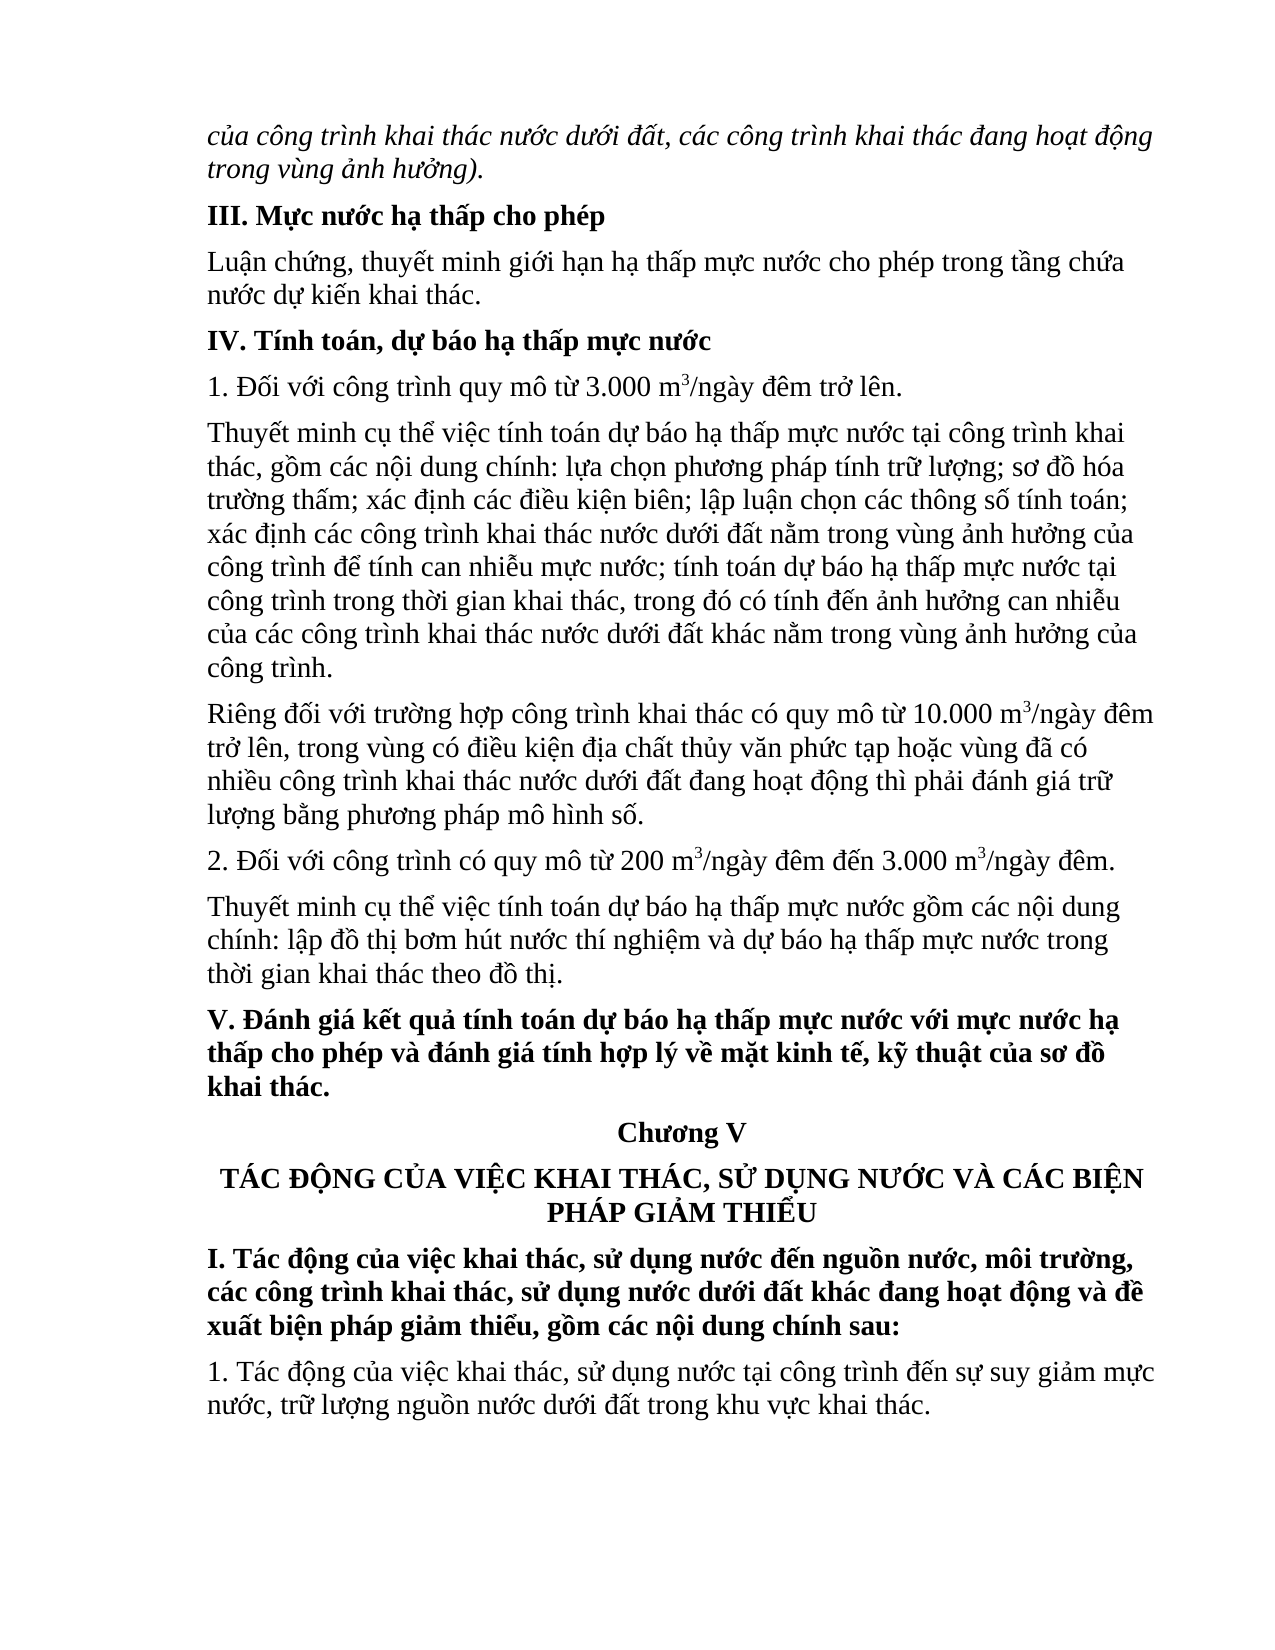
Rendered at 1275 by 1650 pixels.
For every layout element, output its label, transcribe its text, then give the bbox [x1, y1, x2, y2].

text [207, 118, 1157, 185]
text 1. Đối với công trình quy mô từ 3.000 m3/ngày đêm trở lên. [207, 369, 1157, 403]
text Thuyết minh cụ thể việc tính toán dự báo hạ thấp mực nước tại công trình khai thác, gồm các nội dung chính: lựa chọn phương pháp tính trữ lượng; sơ đồ hóa trường thấm; xác định các điều kiện biên; lập luận chọn các thông số tính toán; xác định các công trình khai thác nước dưới đất nằm trong vùng ảnh hưởng của công trình để tính can nhiễu mực nước; tính toán dự báo hạ thấp mực nước tại công trình trong thời gian khai thác, trong đó có tính đến ảnh hưởng can nhiễu của các công trình khai thác nước dưới đất khác nằm trong vùng ảnh hưởng của công trình. [207, 415, 1157, 684]
text Luận chứng, thuyết minh giới hạn hạ thấp mực nước cho phép trong tầng chứa nước dự kiến khai thác. [207, 244, 1157, 311]
text Thuyết minh cụ thể việc tính toán dự báo hạ thấp mực nước gồm các nội dung chính: lập đồ thị bơm hút nước thí nghiệm và dự báo hạ thấp mực nước trong thời gian khai thác theo đồ thị. [207, 889, 1157, 989]
text TÁC ĐỘNG CỦA VIỆC KHAI THÁC, SỬ DỤNG NƯỚC VÀ CÁC BIỆN PHÁP GIẢM THIỂU [207, 1161, 1157, 1228]
text I. Tác động của việc khai thác, sử dụng nước đến nguồn nước, môi trường, các công trình khai thác, sử dụng nước dưới đất khác đang hoạt động và đề xuất biện pháp giảm thiểu, gồm các nội dung chính sau: [207, 1241, 1157, 1341]
text 2. Đối với công trình có quy mô từ 200 m3/ngày đêm đến 3.000 m3/ngày đêm. [207, 843, 1157, 876]
text Riêng đối với trường hợp công trình khai thác có quy mô từ 10.000 m3/ngày đêm trở lên, trong vùng có điều kiện địa chất thủy văn phức tạp hoặc vùng đã có nhiều công trình khai thác nước dưới đất đang hoạt động thì phải đánh giá trữ lượng bằng phương pháp mô hình số. [207, 696, 1157, 830]
text V. Đánh giá kết quả tính toán dự báo hạ thấp mực nước với mực nước hạ thấp cho phép và đánh giá tính hợp lý về mặt kinh tế, kỹ thuật của sơ đồ khai thác. [207, 1002, 1157, 1103]
text Chương V [207, 1115, 1157, 1149]
text III. Mực nước hạ thấp cho phép [207, 198, 1157, 231]
text 1. Tác động của việc khai thác, sử dụng nước tại công trình đến sự suy giảm mực nước, trữ lượng nguồn nước dưới đất trong khu vực khai thác. [207, 1354, 1157, 1421]
text IV. Tính toán, dự báo hạ thấp mực nước [207, 323, 1157, 357]
